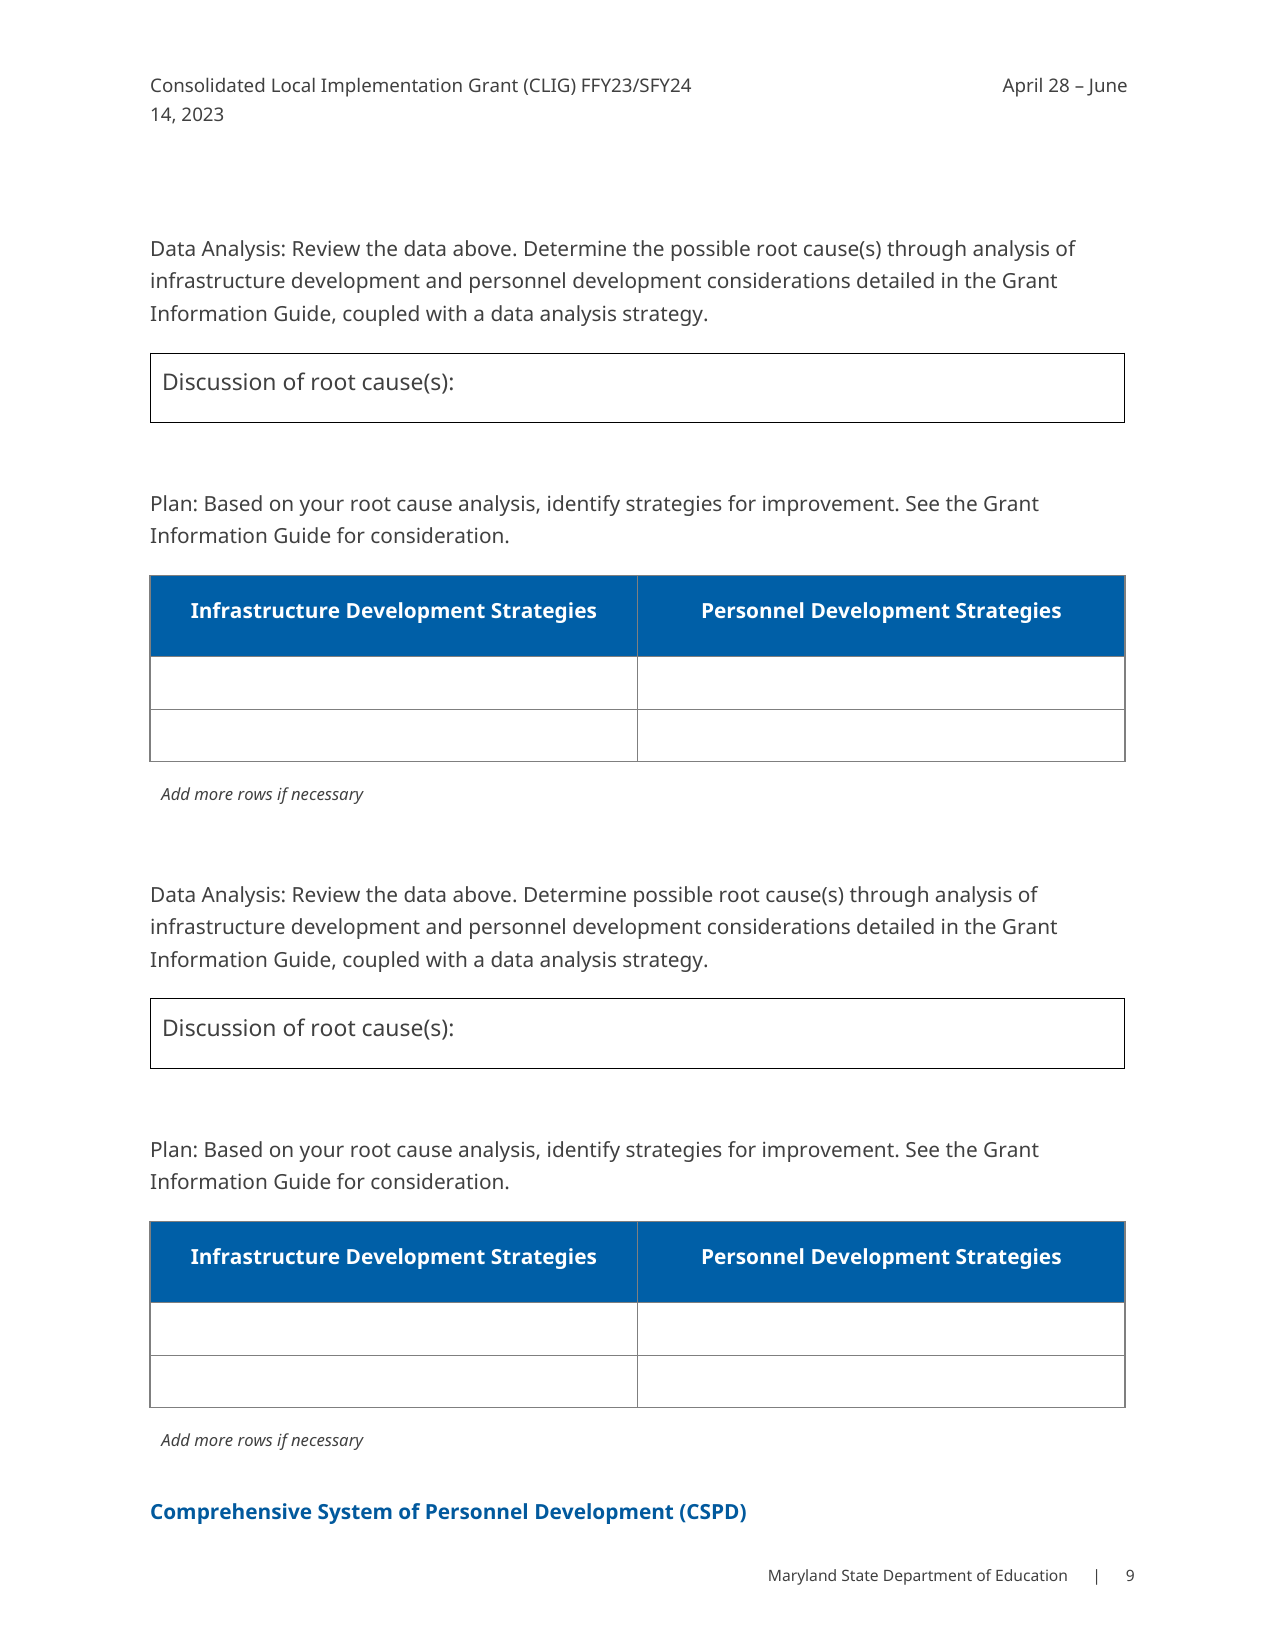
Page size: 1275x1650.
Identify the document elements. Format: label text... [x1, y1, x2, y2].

table_cell [151, 657, 637, 709]
table_cell Add more rows if necessary [150, 1408, 1125, 1460]
table_header Personnel Development Strategies [638, 576, 1124, 656]
table_cell [638, 710, 1124, 761]
table_cell [151, 710, 637, 761]
table_header Infrastructure Development Strategies [151, 576, 637, 656]
text Plan: Based on your root cause analysis, identify strategies for improvement. See the Grant Information Guide for consideration. [150, 1135, 1125, 1196]
table_header Personnel Development Strategies [638, 1222, 1124, 1302]
text Data Analysis: Review the data above. Determine the possible root cause(s) through analysis of infrastructure development and personnel development considerations detailed in the Grant Information Guide, coupled with a data analysis strategy. [150, 234, 1125, 327]
table_cell [151, 1303, 637, 1355]
table_cell [151, 1356, 637, 1407]
table_header Discussion of root cause(s): [151, 354, 1124, 422]
table_cell Add more rows if necessary [150, 762, 1125, 814]
subtitle Comprehensive System of Personnel Development (CSPD) [150, 1497, 1125, 1526]
table_header Infrastructure Development Strategies [151, 1222, 637, 1302]
table_header Discussion of root cause(s): [151, 999, 1124, 1068]
table_cell [638, 1356, 1124, 1407]
table_cell [638, 657, 1124, 709]
text Data Analysis: Review the data above. Determine possible root cause(s) through analysis of infrastructure development and personnel development considerations detailed in the Grant Information Guide, coupled with a data analysis strategy. [150, 880, 1125, 973]
table_cell [638, 1303, 1124, 1355]
text Plan: Based on your root cause analysis, identify strategies for improvement. See the Grant Information Guide for consideration. [150, 489, 1125, 550]
